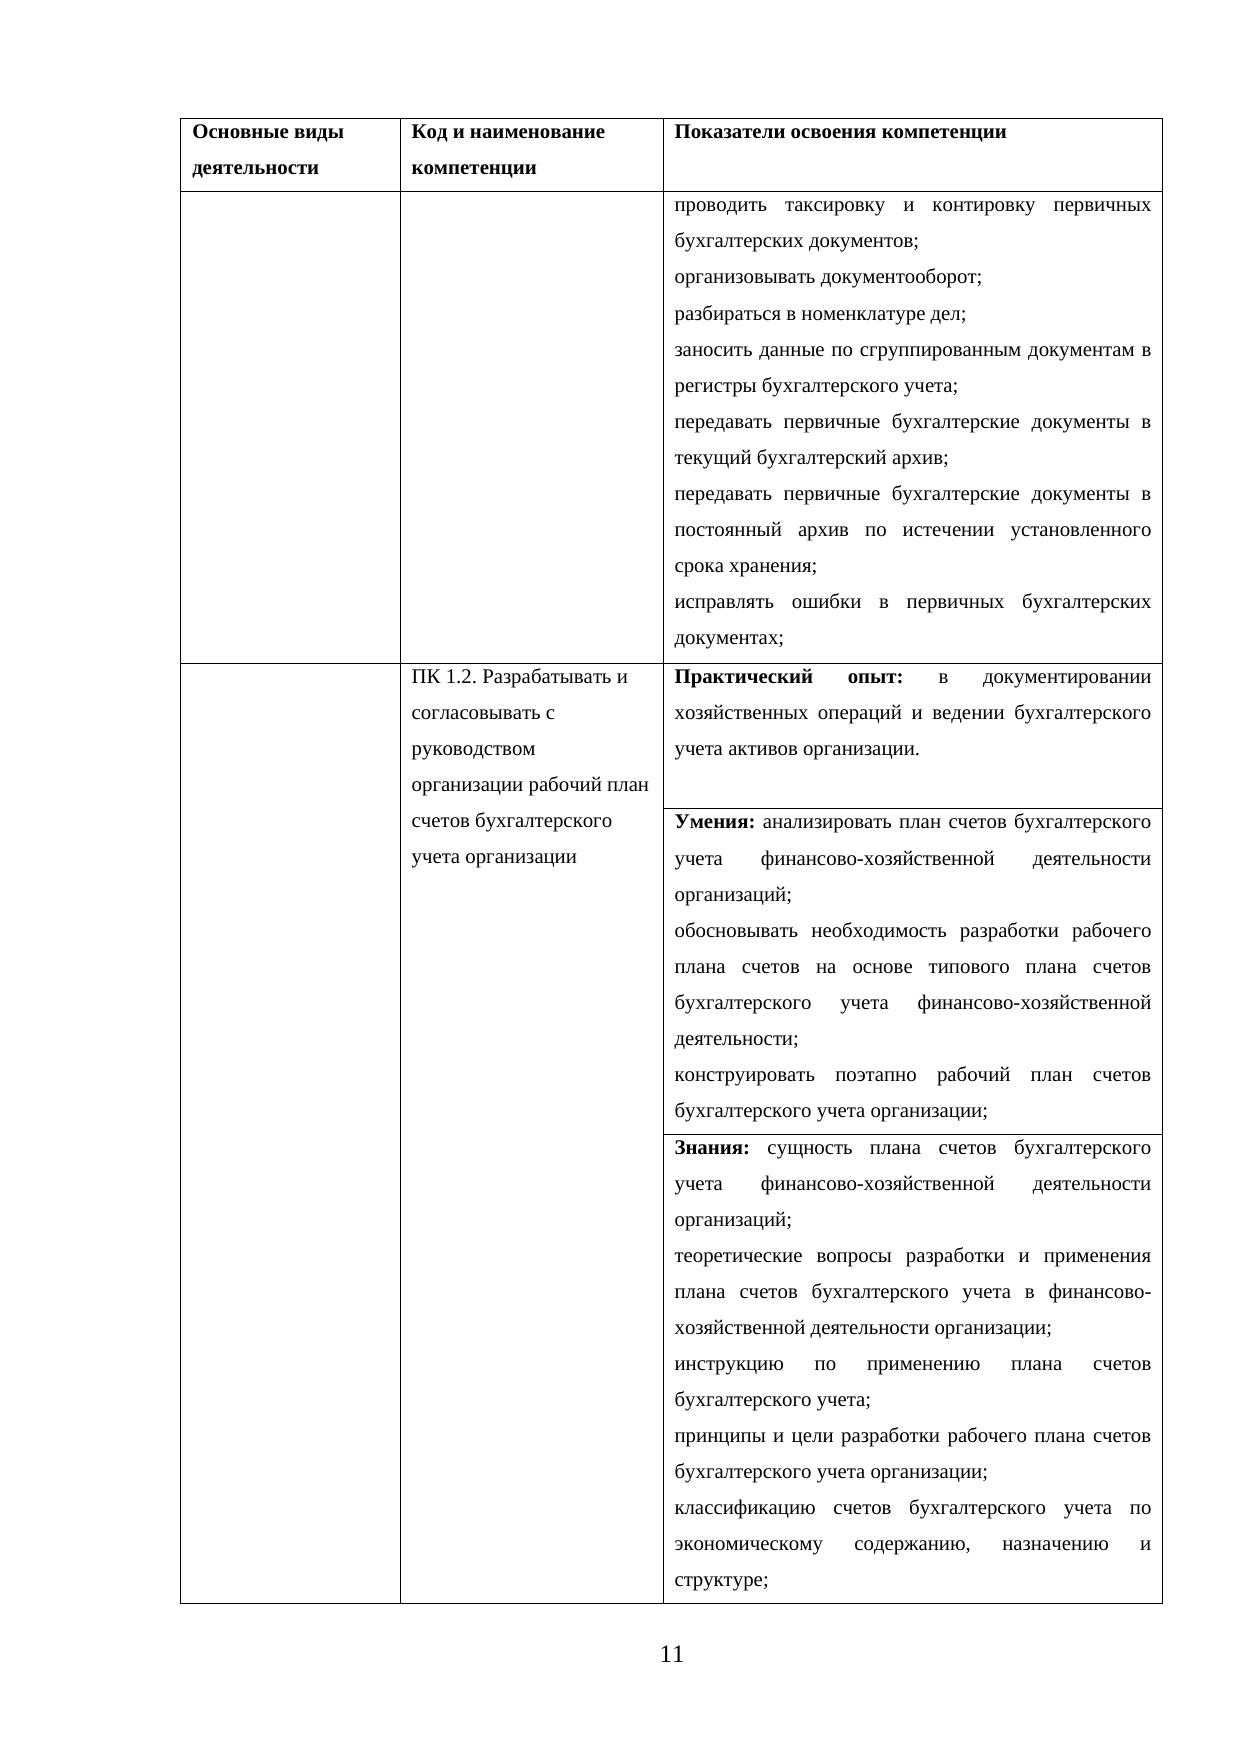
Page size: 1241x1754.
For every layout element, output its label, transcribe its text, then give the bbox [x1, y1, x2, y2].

table_header Основные виды деятельности [181, 119, 400, 191]
table_header Показатели освоения компетенции [664, 119, 1162, 191]
table_cell ПК 1.2. Разрабатывать и согласовывать с руководством организации рабочий план счетов бухгалтерского учета организации [401, 664, 663, 1603]
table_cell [664, 192, 1162, 663]
table_header Код и наименование компетенции [401, 119, 663, 191]
table_cell Умения: анализировать план счетов бухгалтерского учета финансово-хозяйственной деятельности организаций; обосновывать необходимость разработки рабочего плана счетов на основе типового плана счетов бухгалтерского учета финансово-хозяйственной деятельности; конструировать поэтапно рабочий план счетов бухгалтерского учета организации; [664, 809, 1162, 1134]
table_cell [181, 664, 400, 1603]
table_cell Практический опыт: в документировании хозяйственных операций и ведении бухгалтерского учета активов организации. [664, 664, 1162, 808]
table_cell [664, 1135, 1162, 1603]
